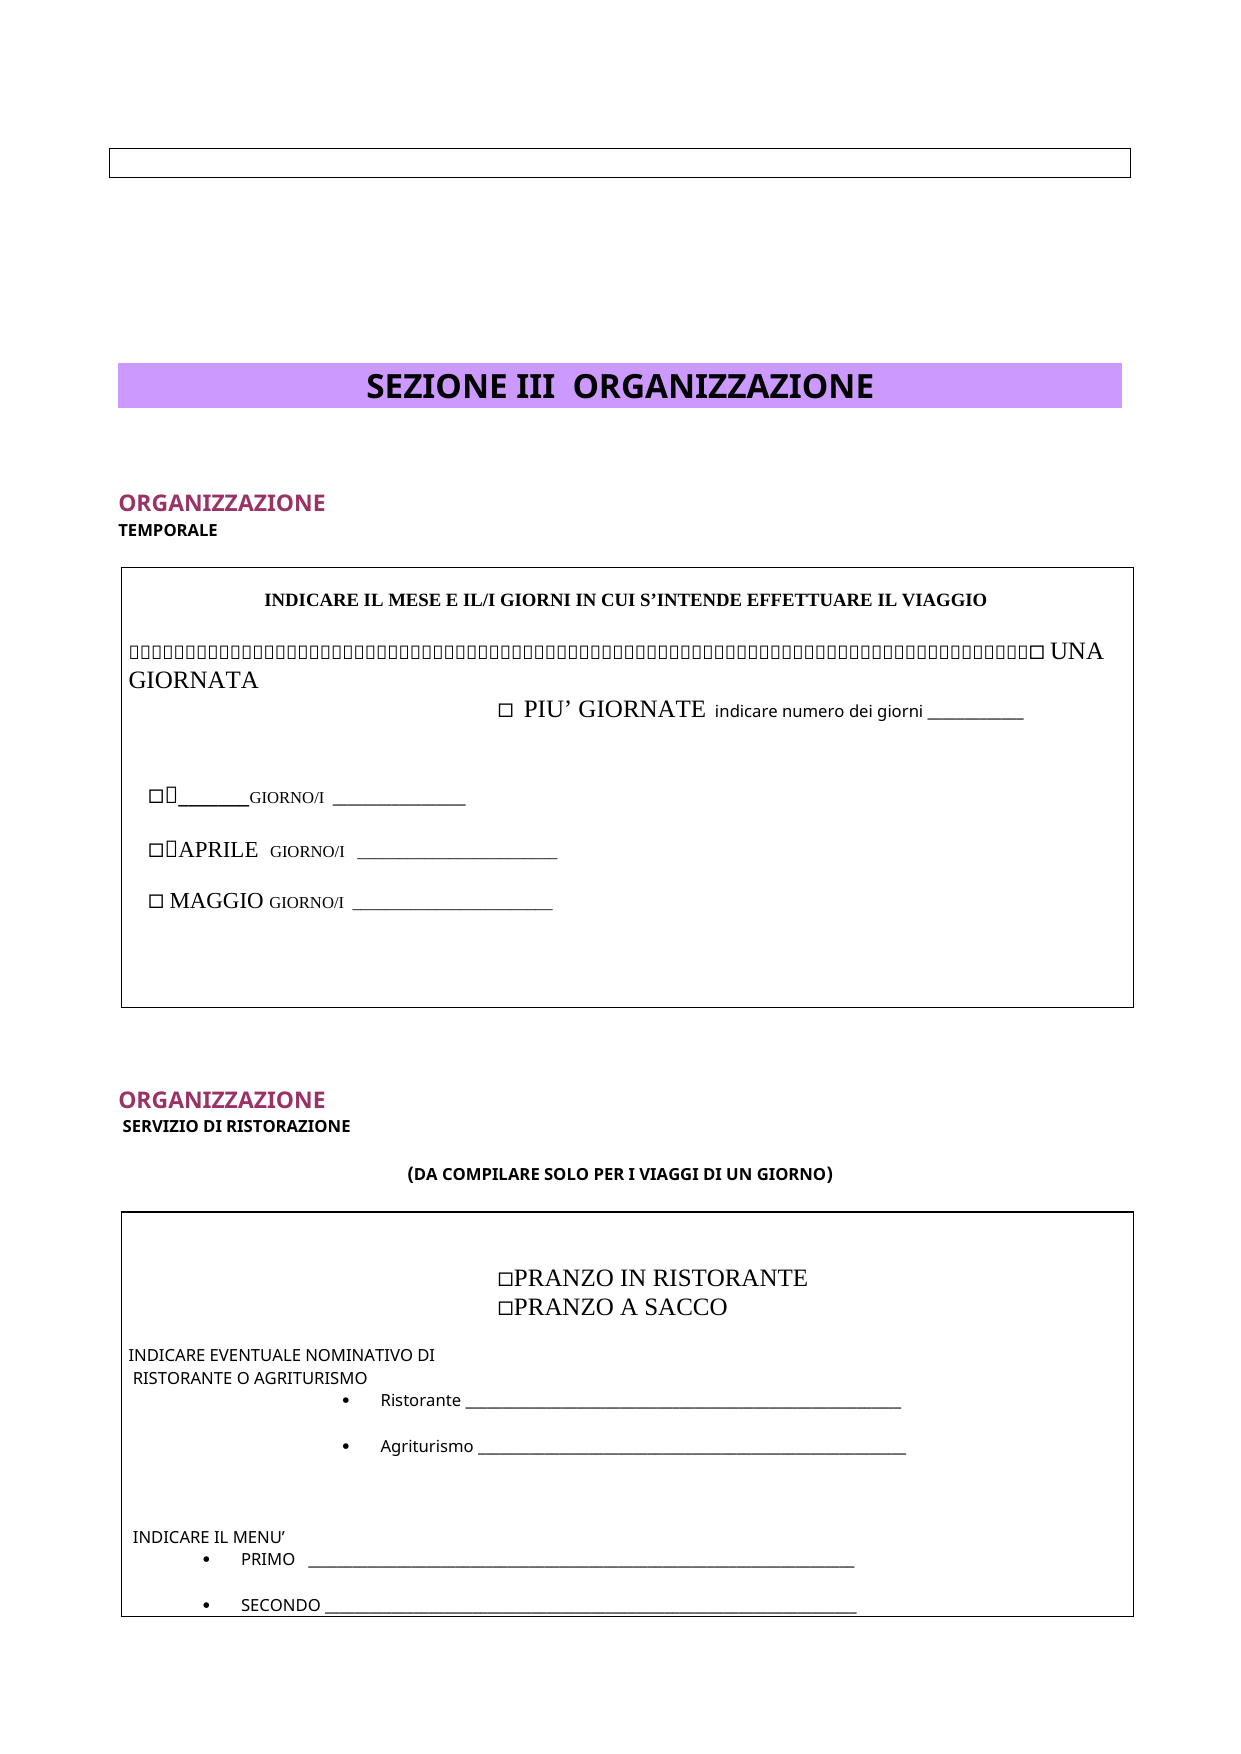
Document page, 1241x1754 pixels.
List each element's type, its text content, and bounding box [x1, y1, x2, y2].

text SERVIZIO DI RISTORAZIONE [118, 1115, 1122, 1138]
text ORGANIZZAZIONE [118, 1084, 1122, 1115]
subtitle SEZIONE III ORGANIZZAZIONE [118, 363, 1122, 408]
text ORGANIZZAZIONE [118, 487, 1122, 518]
table_header INDICARE IL MESE E IL/I GIORNI IN CUI S’INTENDE EFFETTUARE IL VIAGGIO  UNA GIORNATA PIU’ GIORNATE indicare numero dei giorni _____________ _______GIORNO/I __________________ APRILE GIORNO/I ________________________ MAGGIO GIORNO/I ________________________ [122, 568, 1133, 1007]
text TEMPORALE [118, 518, 1122, 541]
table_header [122, 1213, 1133, 1616]
text (DA COMPILARE SOLO PER I VIAGGI DI UN GIORNO) [118, 1160, 1122, 1186]
